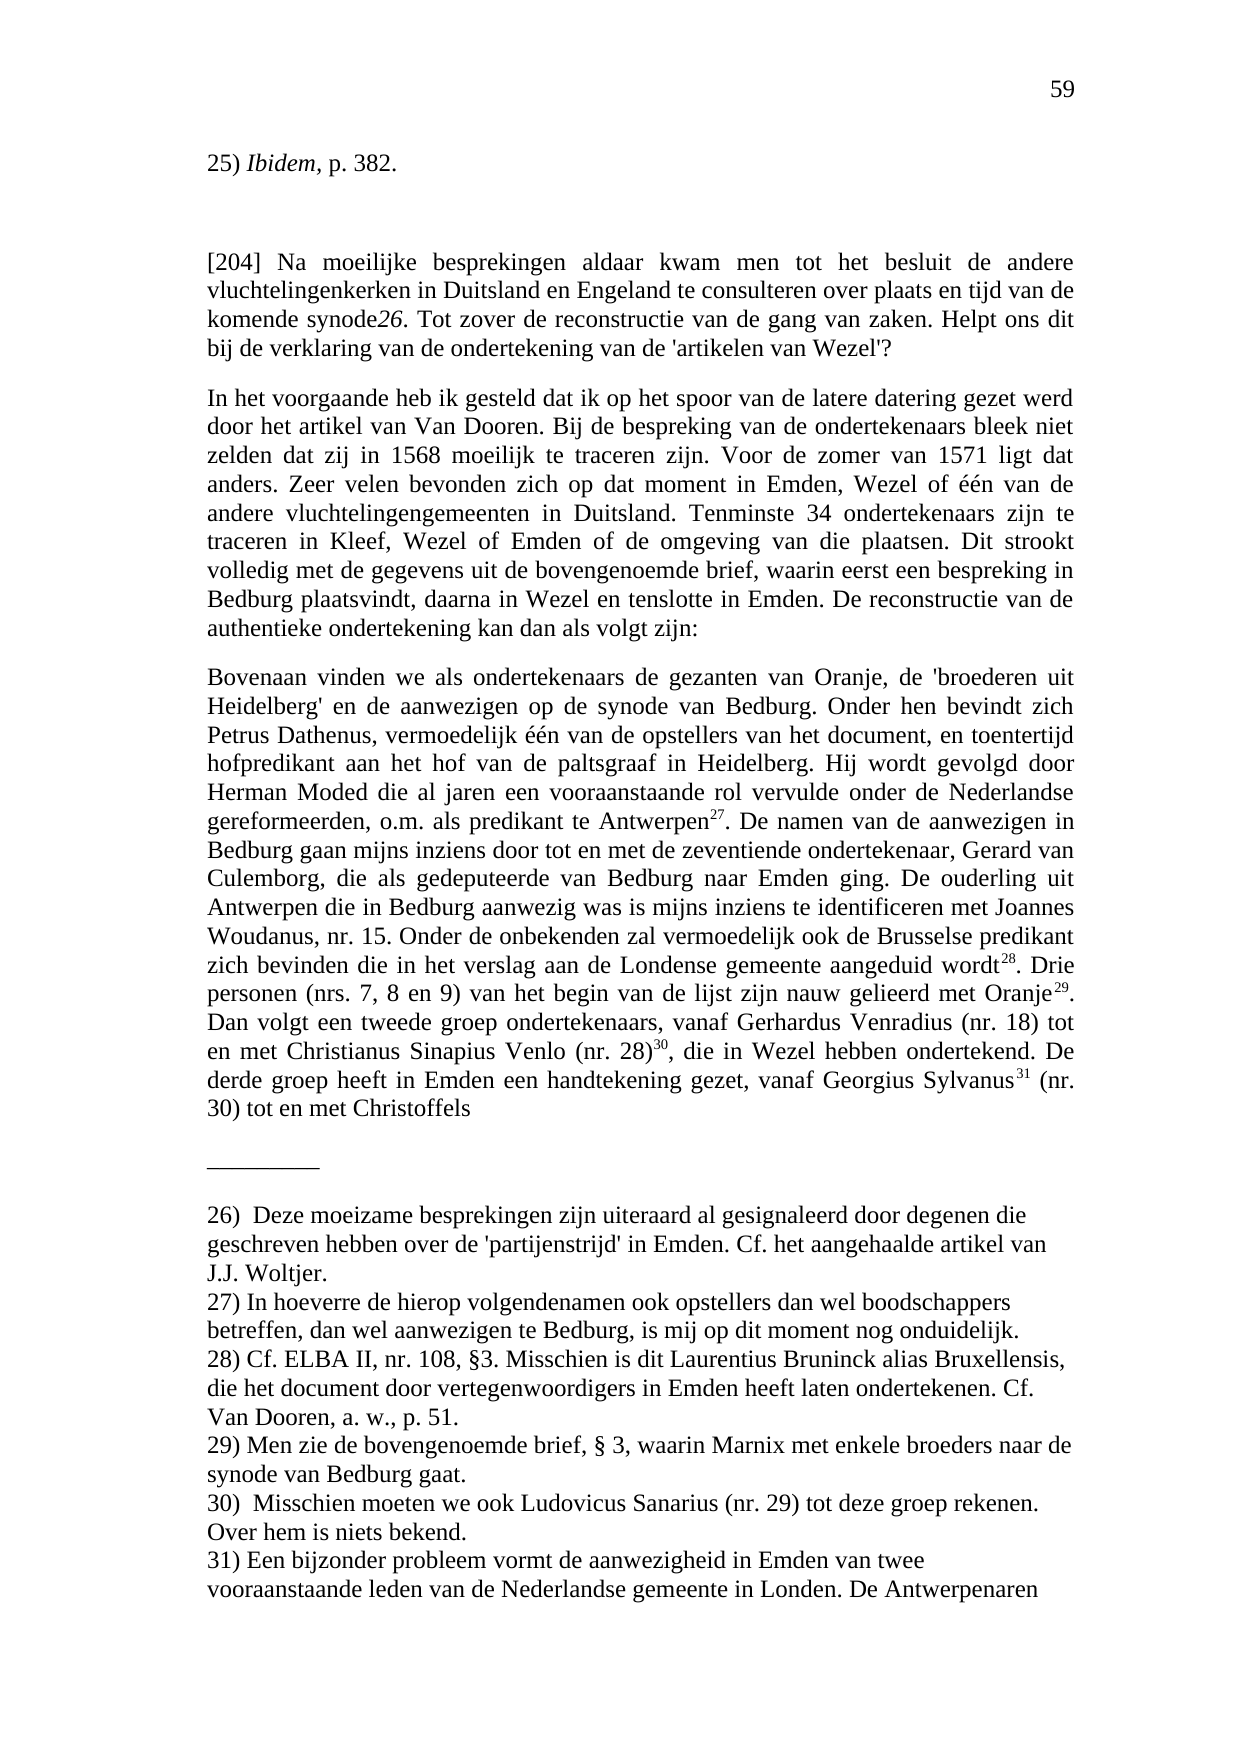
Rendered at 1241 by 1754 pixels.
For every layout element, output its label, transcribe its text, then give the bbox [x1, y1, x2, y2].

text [207, 1143, 1075, 1603]
text 25) Ibidem, p. 382. [207, 148, 1075, 176]
text Bovenaan vinden we als ondertekenaars de gezanten van Oranje, de 'broederen uit Heidelberg' en de aanwezigen op de synode van Bedburg. Onder hen bevindt zich Petrus Dathenus, vermoedelijk één van de opstellers van het document, en toentertijd hofpredikant aan het hof van de paltsgraaf in Heidelberg. Hij wordt gevolgd door Herman Moded die al jaren een vooraanstaande rol vervulde onder de Nederlandse gereformeerden, o.m. als predikant te Antwerpen27. De namen van de aanwezigen in Bedburg gaan mijns inziens door tot en met de zeventiende ondertekenaar, Gerard van Culemborg, die als gedeputeerde van Bedburg naar Emden ging. De ouderling uit Antwerpen die in Bedburg aanwezig was is mijns inziens te identificeren met Joannes Woudanus, nr. 15. Onder de onbekenden zal vermoedelijk ook de Brusselse predikant zich bevinden die in het verslag aan de Londense gemeente aangeduid wordt28. Drie personen (nrs. 7, 8 en 9) van het begin van de lijst zijn nauw gelieerd met Oranje29. Dan volgt een tweede groep ondertekenaars, vanaf Gerhardus Venradius (nr. 18) tot en met Christianus Sinapius Venlo (nr. 28)30, die in Wezel hebben ondertekend. De derde groep heeft in Emden een handtekening gezet, vanaf Georgius Sylvanus31 (nr. 30) tot en met Christoffels [207, 662, 1075, 1122]
text [204] Na moeilijke besprekingen aldaar kwam men tot het besluit de andere vluchtelingenkerken in Duitsland en Engeland te consulteren over plaats en tijd van de komende synode26. Tot zover de reconstructie van de gang van zaken. Helpt ons dit bij de verklaring van de ondertekening van de 'artikelen van Wezel'? [207, 247, 1075, 362]
text In het voorgaande heb ik gesteld dat ik op het spoor van de latere datering gezet werd door het artikel van Van Dooren. Bij de bespreking van de ondertekenaars bleek niet zelden dat zij in 1568 moeilijk te traceren zijn. Voor de zomer van 1571 ligt dat anders. Zeer velen bevonden zich op dat moment in Emden, Wezel of één van de andere vluchtelingengemeenten in Duitsland. Tenminste 34 ondertekenaars zijn te traceren in Kleef, Wezel of Emden of de omgeving van die plaatsen. Dit strookt volledig met de gegevens uit de bovengenoemde brief, waarin eerst een bespreking in Bedburg plaatsvindt, daarna in Wezel en tenslotte in Emden. De reconstructie van de authentieke ondertekening kan dan als volgt zijn: [207, 383, 1075, 641]
